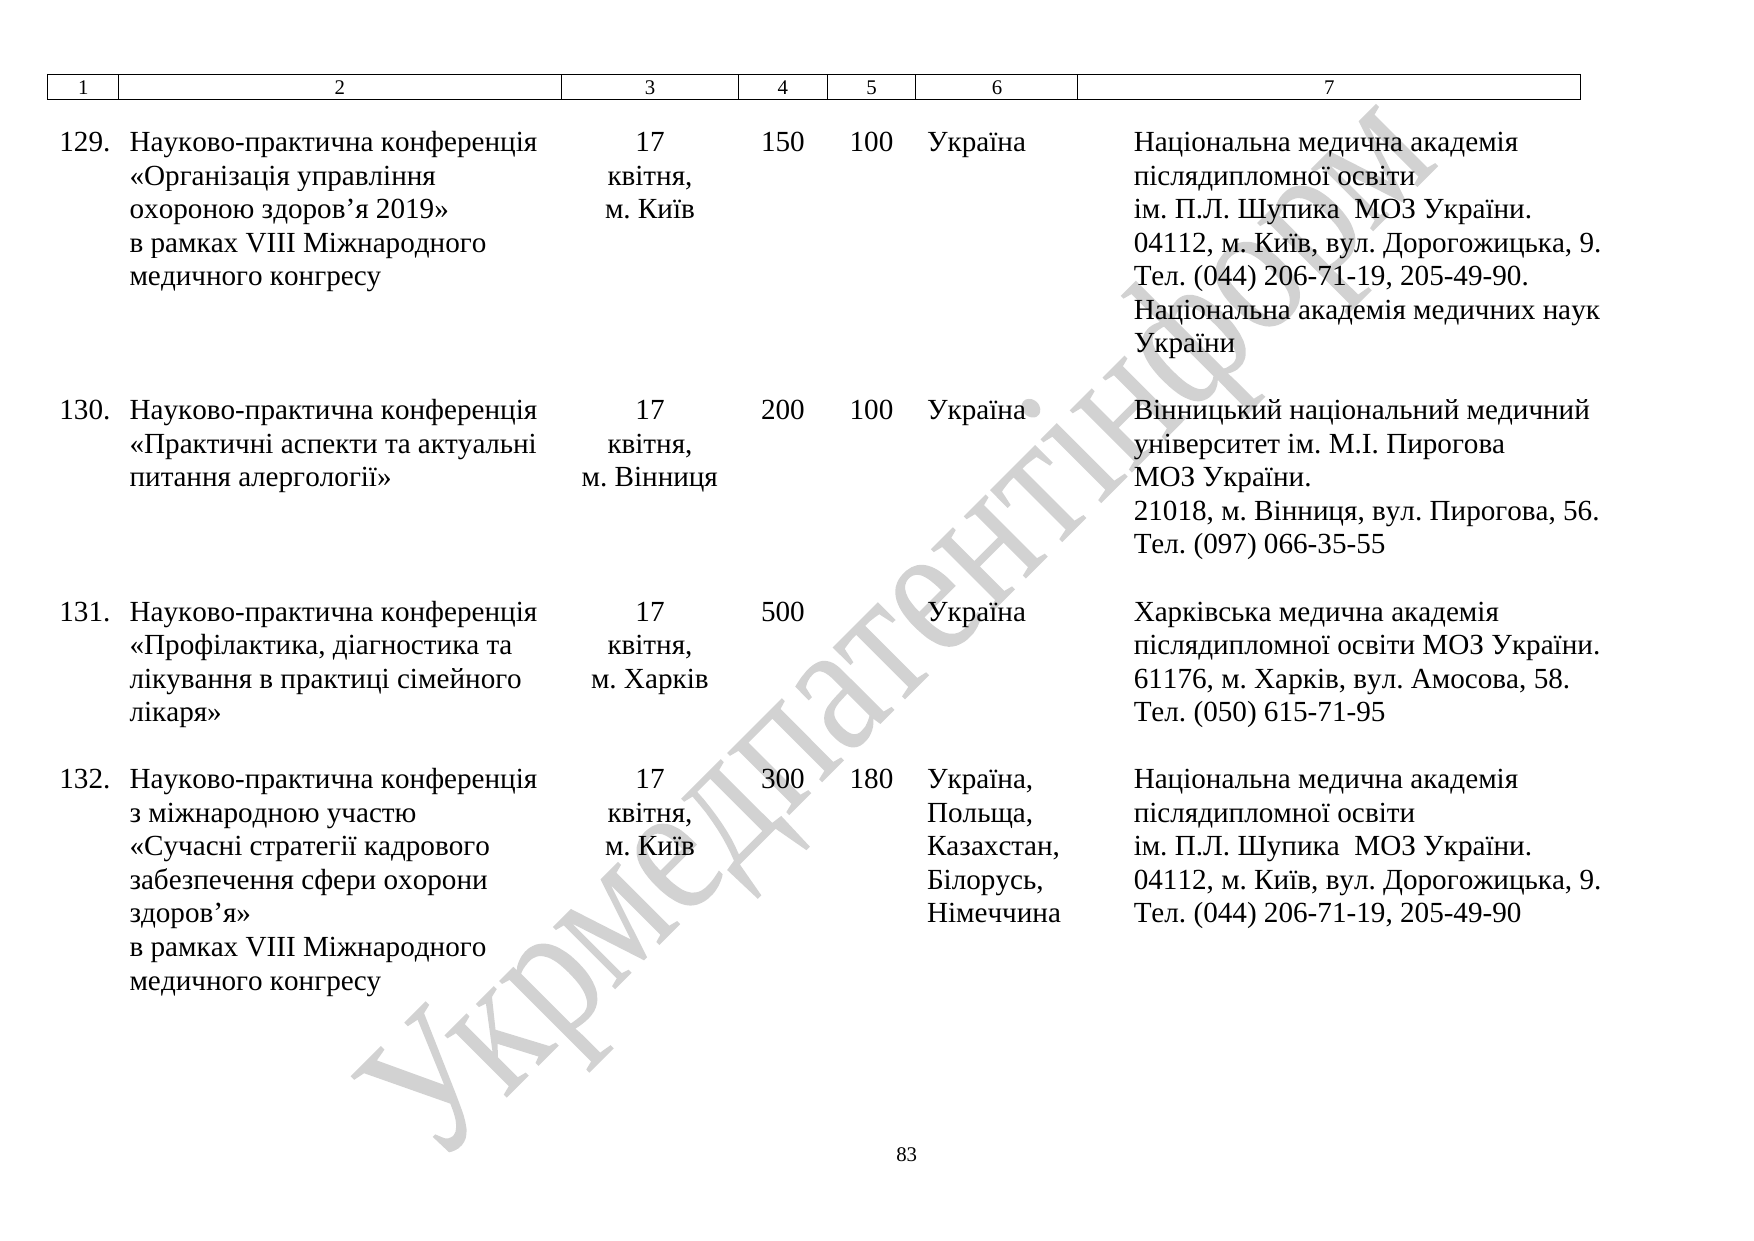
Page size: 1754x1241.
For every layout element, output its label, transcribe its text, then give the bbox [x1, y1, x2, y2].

table_cell Науково-практична конференція «Організація управління охороною здоров’я 2019» в рамках VІІІ Міжнародного медичного конгресу [118, 124, 561, 392]
table_cell Науково-практична конференція «Профілактика, діагностика та лікування в практиці сімейного лікаря» [118, 594, 561, 761]
table_cell 200 [738, 393, 827, 594]
table_cell 17 квітня, м. Вінниця [561, 393, 738, 594]
table_cell 17 квітня, м. Київ [561, 124, 738, 392]
table_cell 17 квітня, м. Харків [561, 594, 738, 761]
table_cell 500 [738, 594, 827, 761]
table_cell Науково-практична конференція «Практичні аспекти та актуальні питання алергології» [118, 393, 561, 594]
table_cell Україна [916, 124, 1122, 392]
table_cell [48, 393, 118, 594]
table_cell Вінницький національний медичний університет ім. М.І. Пирогова МОЗ України. . Вінниця, вул. Пирогова, 56. Тел. (097) 066-35-55 [1122, 393, 1624, 594]
table_cell Харківська медична академія післядипломної освіти МОЗ України. . Харків, вул. Амосова, 58. Тел. (050) 615-71-95 [1122, 594, 1624, 761]
table_cell Україна [916, 393, 1122, 594]
table_cell 100 [827, 393, 916, 594]
table_cell 17 квітня, м. Київ [561, 761, 738, 1030]
table_cell [827, 594, 916, 761]
table_cell [48, 594, 118, 761]
table_cell Національна медична академія післядипломної освіти ім. П.Л. Шупика МОЗ України. . Київ, вул. Дорогожицька, 9. Тел. (044) 206-71-19, 205-49-90. Національна академія медичних наук України [1122, 124, 1624, 392]
table_cell [48, 124, 118, 392]
table_cell Україна [916, 594, 1122, 761]
table_cell Науково-практична конференція з міжнародною участю «Сучасні стратегії кадрового забезпечення сфери охорони здоров’я» в рамках VІІІ Міжнародного медичного конгресу [118, 761, 561, 1030]
table_cell [48, 761, 118, 1030]
table_cell 180 [827, 761, 916, 1030]
table_cell Національна медична академія післядипломної освіти ім. П.Л. Шупика МОЗ України. . Київ, вул. Дорогожицька, 9. Тел. (044) 206-71-19, 205-49-90 [1122, 761, 1624, 1030]
table_cell 300 [738, 761, 827, 1030]
table_cell 100 [827, 124, 916, 392]
table_cell 150 [738, 124, 827, 392]
table_cell Україна, Польща, Казахстан, Білорусь, Німеччина [916, 761, 1122, 1030]
